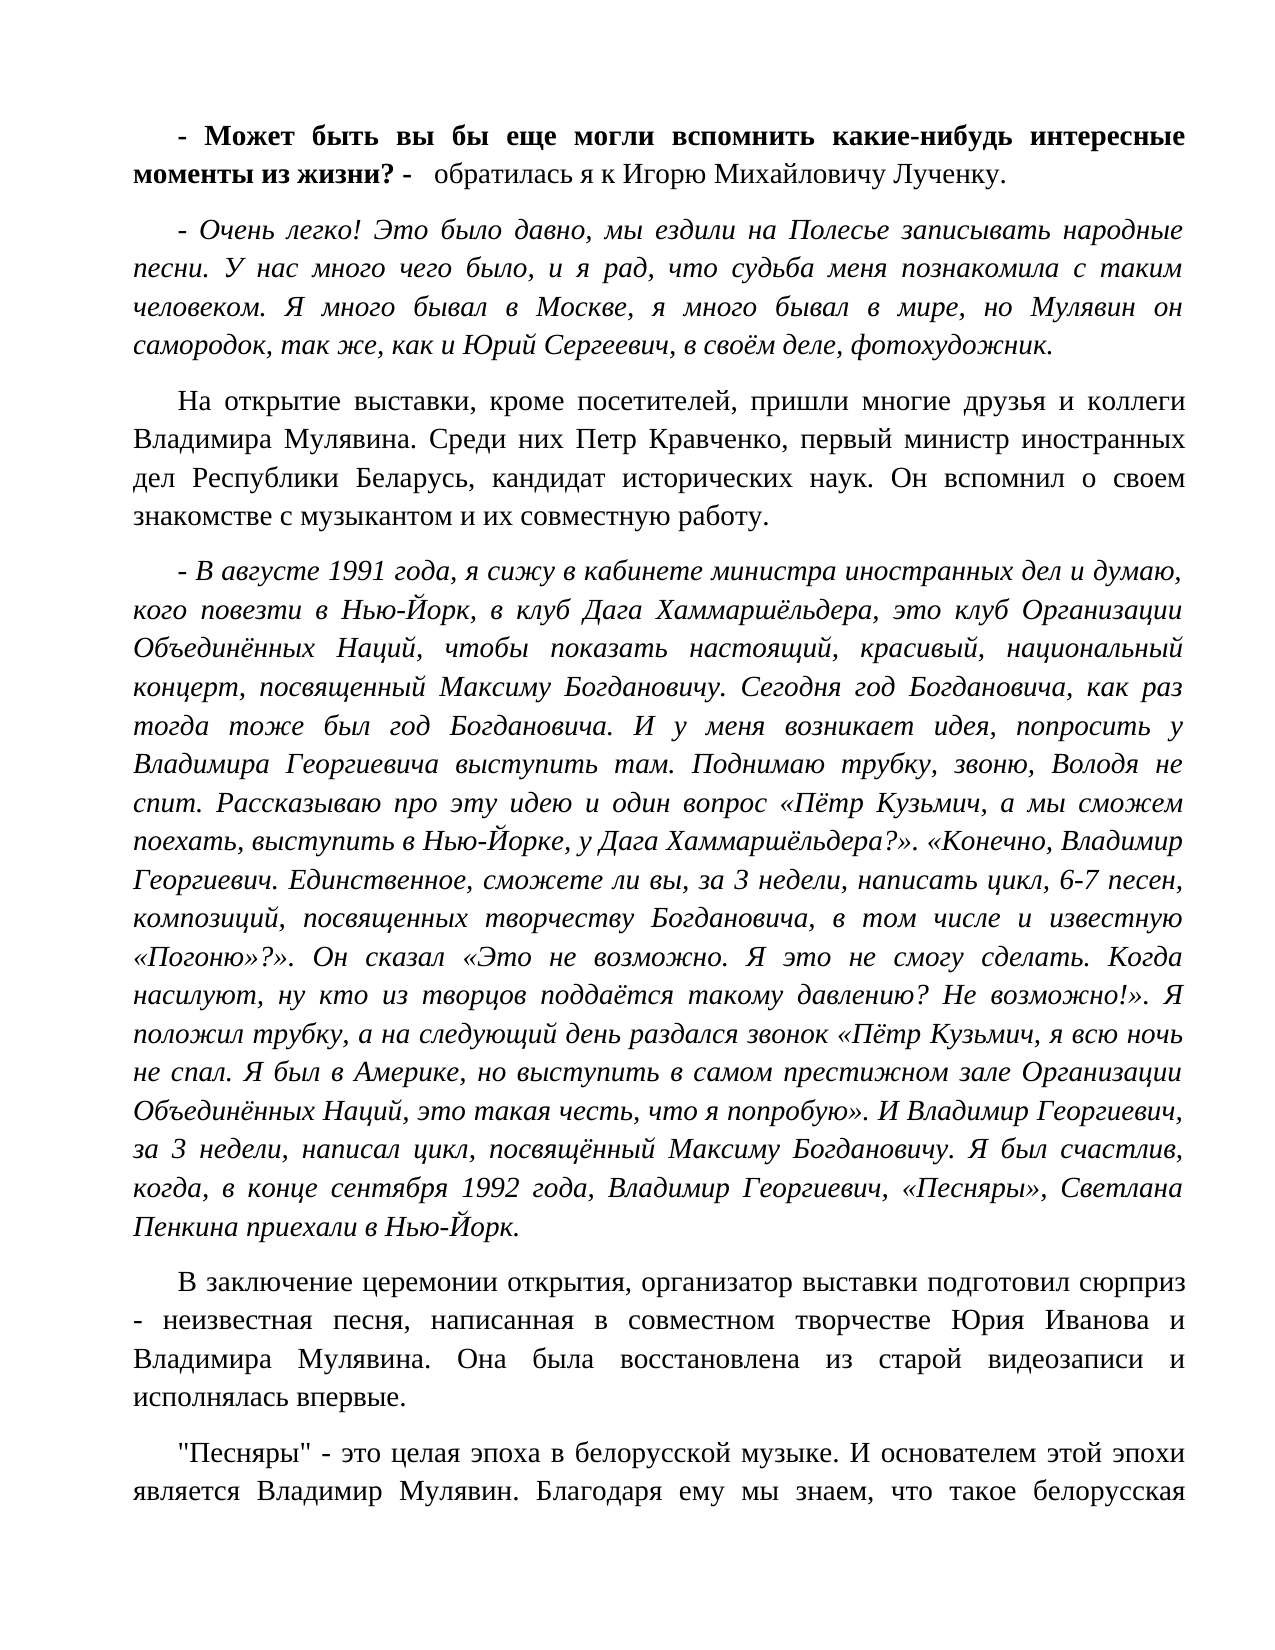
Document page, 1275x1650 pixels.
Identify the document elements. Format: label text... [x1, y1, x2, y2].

text - Очень легко! Это было давно, мы ездили на Полесье записывать народные песни. У нас много чего было, и я рад, что судьба меня познакомила с таким человеком. Я много бывал в Москве, я много бывал в мире, но Мулявин он самородок, так же, как и Юрий Сергеевич, в своём деле, фотохудожник. [133, 212, 1186, 361]
text - В августе 1991 года, я сижу в кабинете министра иностранных дел и думаю, кого повезти в Нью-Йорк, в клуб Дага Хаммаршёльдера, это клуб Организации Объединённых Наций, чтобы показать настоящий, красивый, национальный концерт, посвященный Максиму Богдановичу. Сегодня год Богдановича, как раз тогда тоже был год Богдановича. И у меня возникает идея, попросить у Владимира Георгиевича выступить там. Поднимаю трубку, звоню, Володя не спит. Рассказываю про эту идею и один вопрос «Пётр Кузьмич, а мы сможем поехать, выступить в Нью-Йорке, у Дага Хаммаршёльдера?». «Конечно, Владимир Георгиевич. Единственное, сможете ли вы, за 3 недели, написать цикл, 6-7 песен, композиций, посвященных творчеству Богдановича, в том числе и известную «Погоню»?». Он сказал «Это не возможно. Я это не смогу сделать. Когда насилуют, ну кто из творцов поддаётся такому давлению? Не возможно!». Я положил трубку, а на следующий день раздался звонок «Пётр Кузьмич, я всю ночь не спал. Я был в Америке, но выступить в самом престижном зале Организации Объединённых Наций, это такая честь, что я попробую». И Владимир Георгиевич, за 3 недели, написал цикл, посвящённый Максиму Богдановичу. Я был счастлив, когда, в конце сентября 1992 года, Владимир Георгиевич, «Песняры», Светлана Пенкина приехали в Нью-Йорк. [133, 553, 1186, 1242]
text - Может быть вы бы еще могли вспомнить какие-нибудь интересные моменты из жизни? - обратилась я к Игорю Михайловичу Лученку. [133, 118, 1186, 190]
text В заключение церемонии открытия, организатор выставки подготовил сюрприз - неизвестная песня, написанная в совместном творчестве Юрия Иванова и Владимира Мулявина. Она была восстановлена из старой видеозаписи и исполнялась впервые. [133, 1264, 1186, 1413]
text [133, 1435, 1186, 1507]
text На открытие выставки, кроме посетителей, пришли многие друзья и коллеги Владимира Мулявина. Среди них Петр Кравченко, первый министр иностранных дел Республики Беларусь, кандидат исторических наук. Он вспомнил о своем знакомстве с музыкантом и их совместную работу. [133, 383, 1186, 532]
